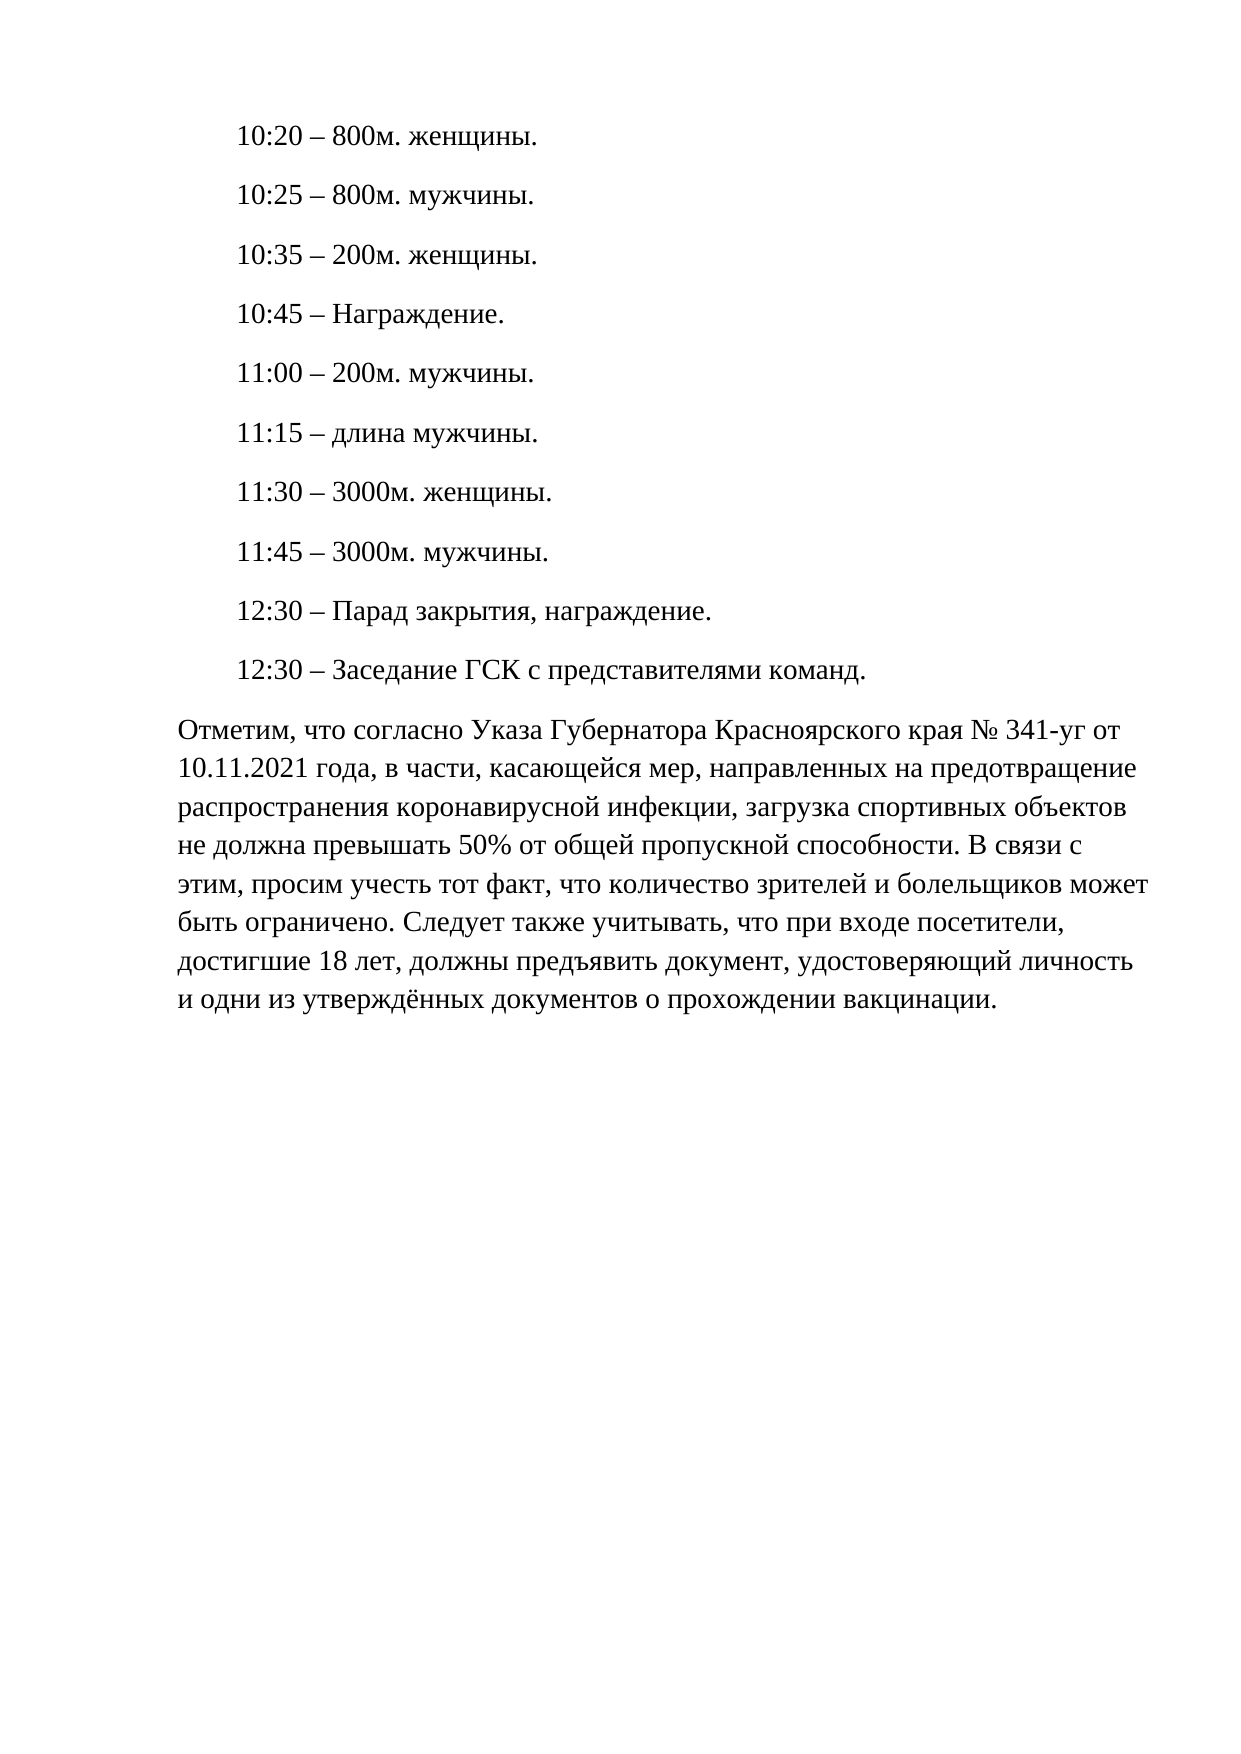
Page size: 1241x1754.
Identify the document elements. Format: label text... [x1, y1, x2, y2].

text 11:15 – длина мужчины. [177, 415, 1152, 448]
text 11:00 – 200м. мужчины. [177, 356, 1152, 389]
text 10:35 – 200м. женщины. [177, 237, 1152, 270]
text 10:45 – Награждение. [177, 296, 1152, 330]
text 10:20 – 800м. женщины. [177, 118, 1152, 152]
text 12:30 – Заседание ГСК с представителями команд. [177, 652, 1152, 686]
text 11:30 – 3000м. женщины. [177, 474, 1152, 508]
text Отметим, что согласно Указа Губернатора Красноярского края № 341-уг от 10.11.2021 года, в части, касающейся мер, направленных на предотвращение распространения коронавирусной инфекции, загрузка спортивных объектов не должна превышать 50% от общей пропускной способности. В связи с этим, просим учесть тот факт, что количество зрителей и болельщиков может быть ограничено. Следует также учитывать, что при входе посетители, достигшие 18 лет, должны предъявить документ, удостоверяющий личность и одни из утверждённых документов о прохождении вакцинации. [177, 712, 1152, 1015]
text 10:25 – 800м. мужчины. [177, 177, 1152, 211]
text 11:45 – 3000м. мужчины. [177, 534, 1152, 567]
text 12:30 – Парад закрытия, награждение. [177, 593, 1152, 627]
